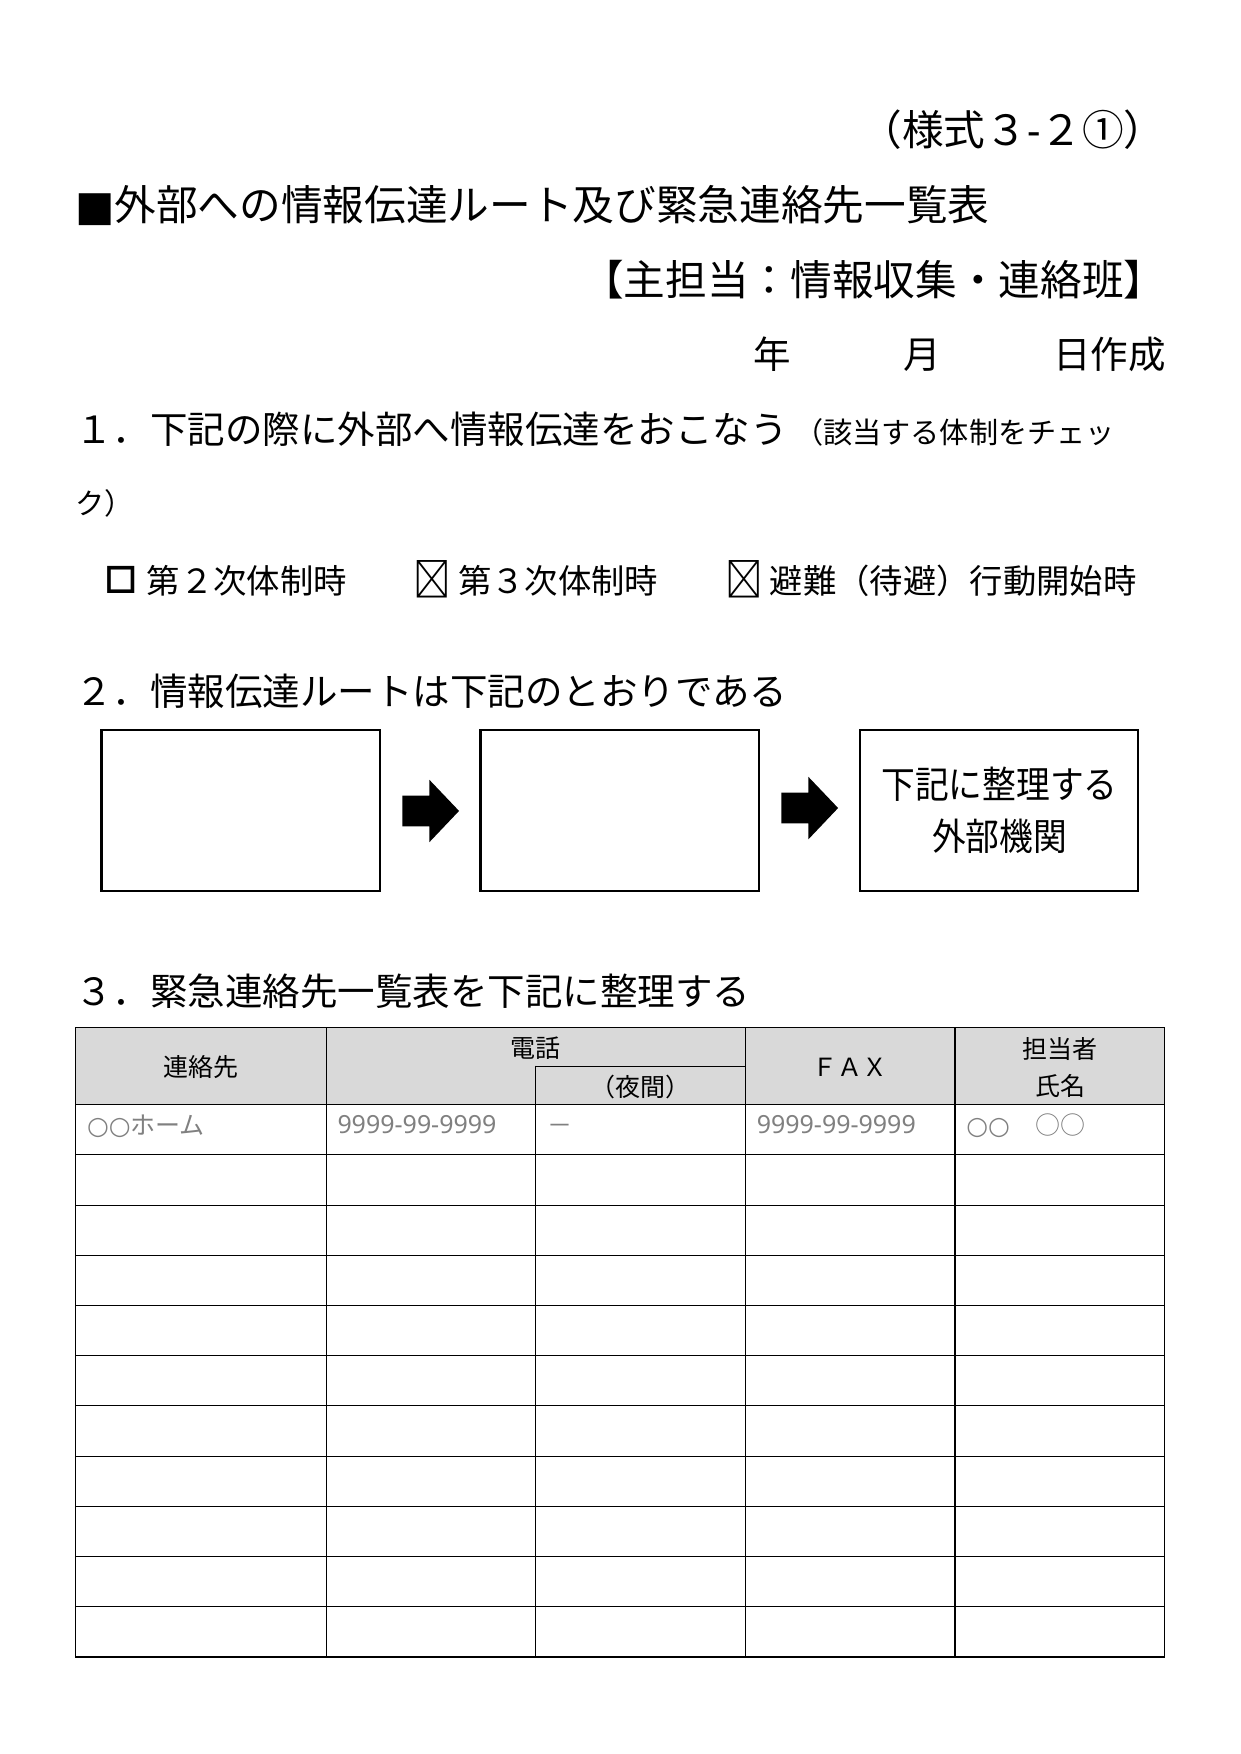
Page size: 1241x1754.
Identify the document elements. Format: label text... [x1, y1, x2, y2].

text ２．情報伝達ルートは下記のとおりである [75, 652, 1165, 727]
table_cell [536, 1406, 745, 1456]
table_cell [536, 1256, 745, 1305]
text 第２次体制時 第３次体制時 避難（待避）行動開始時 [75, 539, 1165, 614]
table_cell [536, 1507, 745, 1556]
table_cell [746, 1155, 954, 1204]
table_cell [536, 1206, 745, 1255]
table_cell [956, 1406, 1164, 1456]
table_cell － [536, 1105, 745, 1154]
table_header ＦＡＸ [746, 1028, 954, 1104]
table_cell [327, 1406, 535, 1456]
text ■外部への情報伝達ルート及び緊急連絡先一覧表 [75, 164, 1165, 239]
table_header 電話 [327, 1028, 745, 1066]
table_cell [327, 1306, 535, 1355]
table_cell [746, 1557, 954, 1606]
table_cell [536, 1457, 745, 1506]
table_cell [956, 1607, 1164, 1656]
table_cell [76, 1155, 326, 1204]
table_cell [327, 1206, 535, 1255]
text ３．緊急連絡先一覧表を下記に整理する [75, 952, 1165, 1027]
table_cell [76, 1557, 326, 1606]
table_cell [327, 1356, 535, 1405]
table_cell [327, 1507, 535, 1556]
table_header 担当者 氏名 [956, 1028, 1164, 1104]
table_cell [956, 1557, 1164, 1606]
table_cell [746, 1306, 954, 1355]
table_cell [76, 1507, 326, 1556]
table_cell [536, 1557, 745, 1606]
table_cell [956, 1256, 1164, 1305]
text （様式３-２①） [75, 89, 1165, 164]
table_cell [956, 1155, 1164, 1204]
table_cell ○○ ○○ [956, 1105, 1164, 1154]
table_cell ○○ホーム [76, 1105, 326, 1154]
text 年 月 日作成 [75, 314, 1165, 389]
table_cell [76, 1206, 326, 1255]
table_cell [956, 1356, 1164, 1405]
text 【主担当：情報収集・連絡班】 [75, 239, 1165, 314]
table_cell [76, 1406, 326, 1456]
table_cell [536, 1607, 745, 1656]
table_cell [956, 1206, 1164, 1255]
table_cell [956, 1457, 1164, 1506]
table_cell [536, 1306, 745, 1355]
table_cell （夜間） [536, 1067, 745, 1104]
table_cell [746, 1406, 954, 1456]
table_cell [536, 1155, 745, 1204]
table_cell [76, 1457, 326, 1506]
text １．下記の際に外部へ情報伝達をおこなう （該当する体制をチェック） [75, 389, 1165, 539]
table_cell [746, 1507, 954, 1556]
table_cell [746, 1457, 954, 1506]
table_cell [327, 1557, 535, 1606]
table_cell [536, 1356, 745, 1405]
table_cell [327, 1256, 535, 1305]
table_cell [956, 1507, 1164, 1556]
table_cell [746, 1256, 954, 1305]
table_cell [76, 1607, 326, 1656]
table_cell [327, 1607, 535, 1656]
table_cell [76, 1306, 326, 1355]
table_cell 9999-99-9999 [746, 1105, 954, 1154]
table_header 連絡先 [76, 1028, 326, 1104]
table_cell 9999-99-9999 [327, 1105, 535, 1154]
table_cell [746, 1607, 954, 1656]
table_cell [746, 1206, 954, 1255]
table_cell [746, 1356, 954, 1405]
table_cell [327, 1155, 535, 1204]
table_cell [76, 1256, 326, 1305]
table_cell [327, 1066, 535, 1104]
table_cell [956, 1306, 1164, 1355]
table_cell [76, 1356, 326, 1405]
table_cell [327, 1457, 535, 1506]
